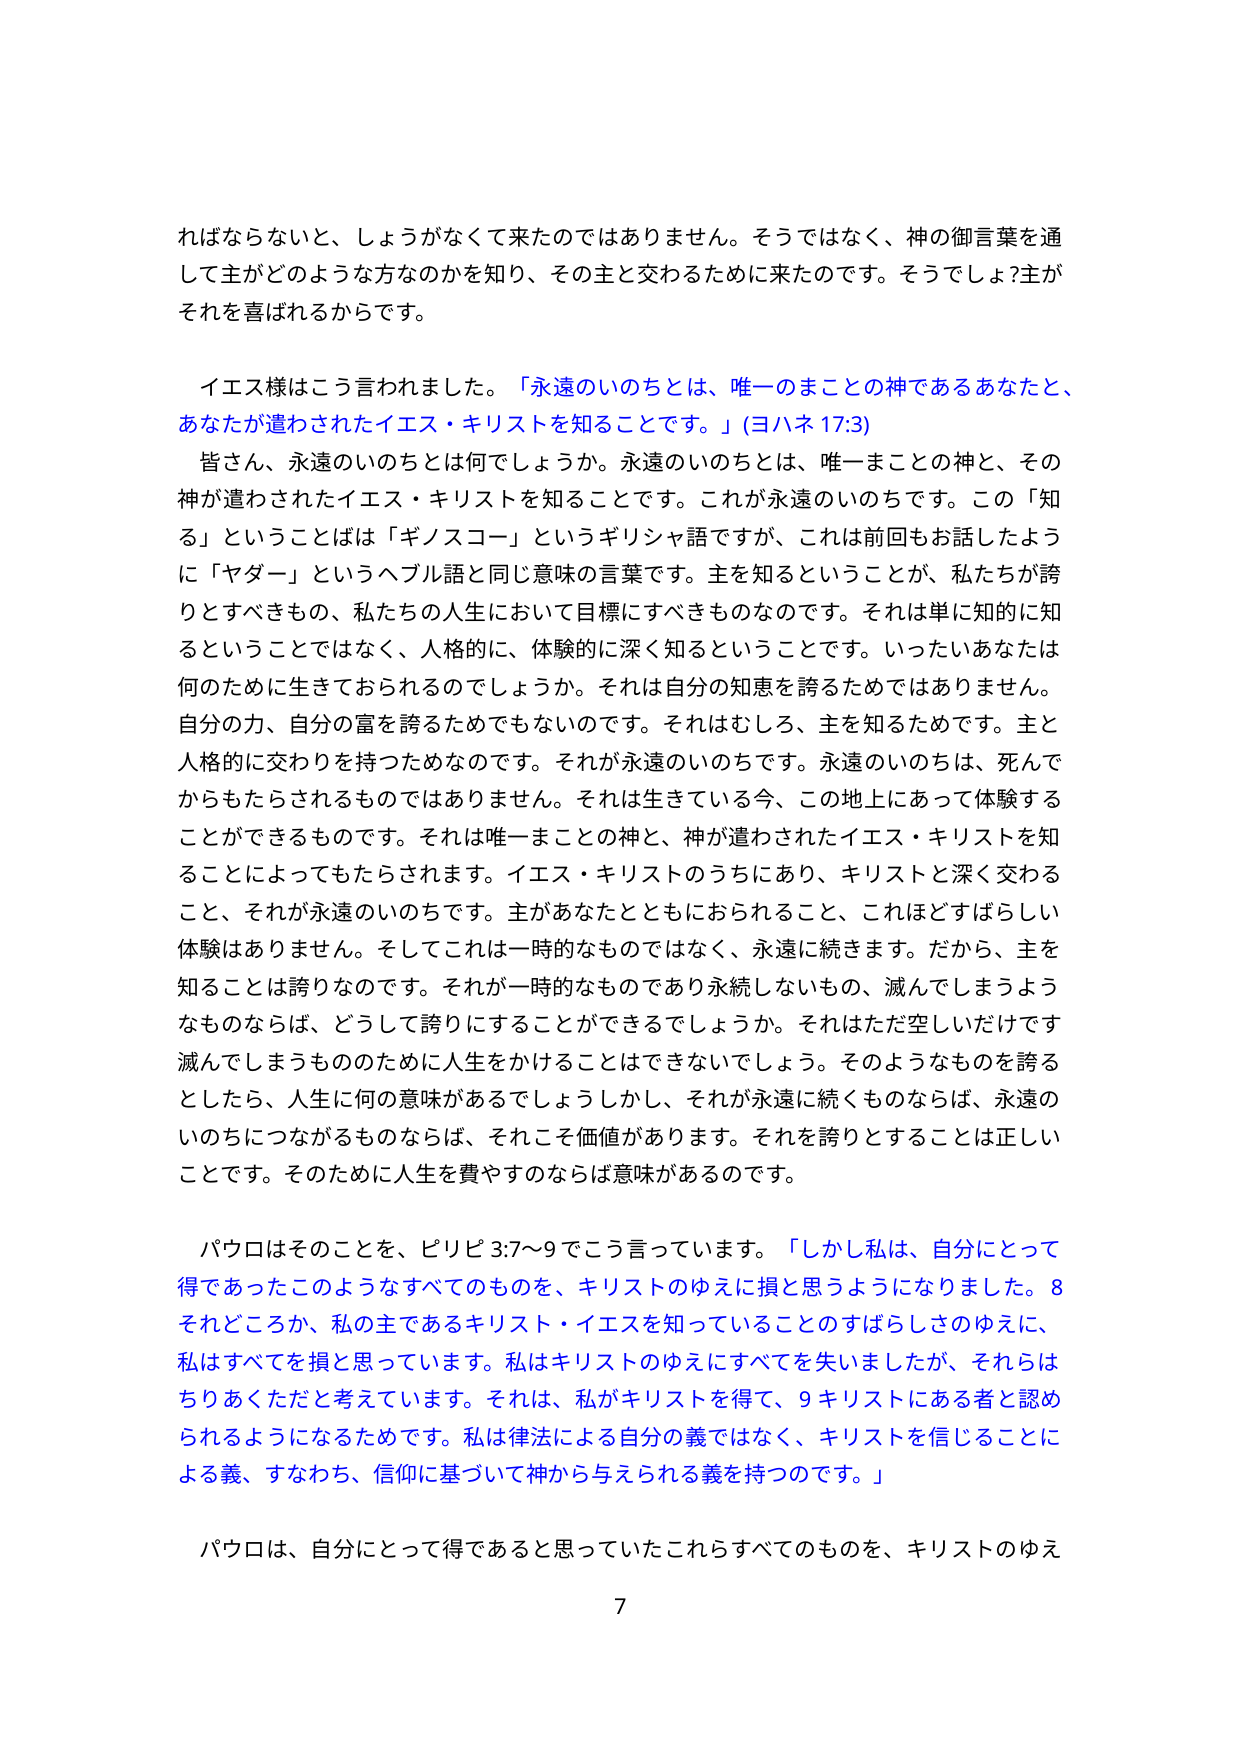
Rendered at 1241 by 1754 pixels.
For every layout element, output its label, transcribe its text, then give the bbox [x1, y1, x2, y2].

text 皆さん、永遠のいのちとは何でしょうか。永遠のいのちとは、唯一まことの神と、その神が遣わされたイエス・キリストを知ることです。これが永遠のいのちです。この「知る」ということばは「ギノスコー」というギリシャ語ですが、これは前回もお話したように「ヤダー」というヘブル語と同じ意味の言葉です。主を知るということが、私たちが誇りとすべきもの、私たちの人生において目標にすべきものなのです。それは単に知的に知るということではなく、人格的に、体験的に深く知るということです。いったいあなたは何のために生きておられるのでしょうか。それは自分の知恵を誇るためではありません。自分の力、自分の富を誇るためでもないのです。それはむしろ、主を知るためです。主と人格的に交わりを持つためなのです。それが永遠のいのちです。永遠のいのちは、死んでからもたらされるものではありません。それは生きている今、この地上にあって体験することができるものです。それは唯一まことの神と、神が遣わされたイエス・キリストを知ることによってもたらされます。イエス・キリストのうちにあり、キリストと深く交わること、それが永遠のいのちです。主があなたとともにおられること、これほどすばらしい体験はありません。そしてこれは一時的なものではなく、永遠に続きます。だから、主を知ることは誇りなのです。それが一時的なものであり永続しないもの、滅んでしまうようなものならば、どうして誇りにすることができるでしょうか。それはただ空しいだけです。滅んでしまうもののために人生をかけることはできないでしょう。そのようなものを誇るとしたら、人生に何の意味があるでしょうしかし、それが永遠に続くものならば、永遠のいのちにつながるものならば、それこそ価値があります。それを誇りとすることは正しいことです。そのために人生を費やすのならば意味があるのです。 [177, 442, 1063, 1192]
text パウロはそのことを、ピリピ3:7～9でこう言っています。「しかし私は、自分にとって得であったこのようなすべてのものを、キリストのゆえに損と思うようになりました。8 それどころか、私の主であるキリスト・イエスを知っていることのすばらしさのゆえに、私はすべてを損と思っています。私はキリストのゆえにすべてを失いましたが、それらはちりあくただと考えています。それは、私がキリストを得て、9 キリストにある者と認められるようになるためです。私は律法による自分の義ではなく、キリストを信じることによる義、すなわち、信仰に基づいて神から与えられる義を持つのです。」 [177, 1229, 1063, 1492]
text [177, 1529, 1063, 1567]
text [177, 217, 1063, 329]
text イエス様はこう言われました。「永遠のいのちとは、唯一のまことの神であるあなたと、あなたが遣わされたイエス・キリストを知ることです。」(ヨハネ17:3) [177, 367, 1063, 442]
